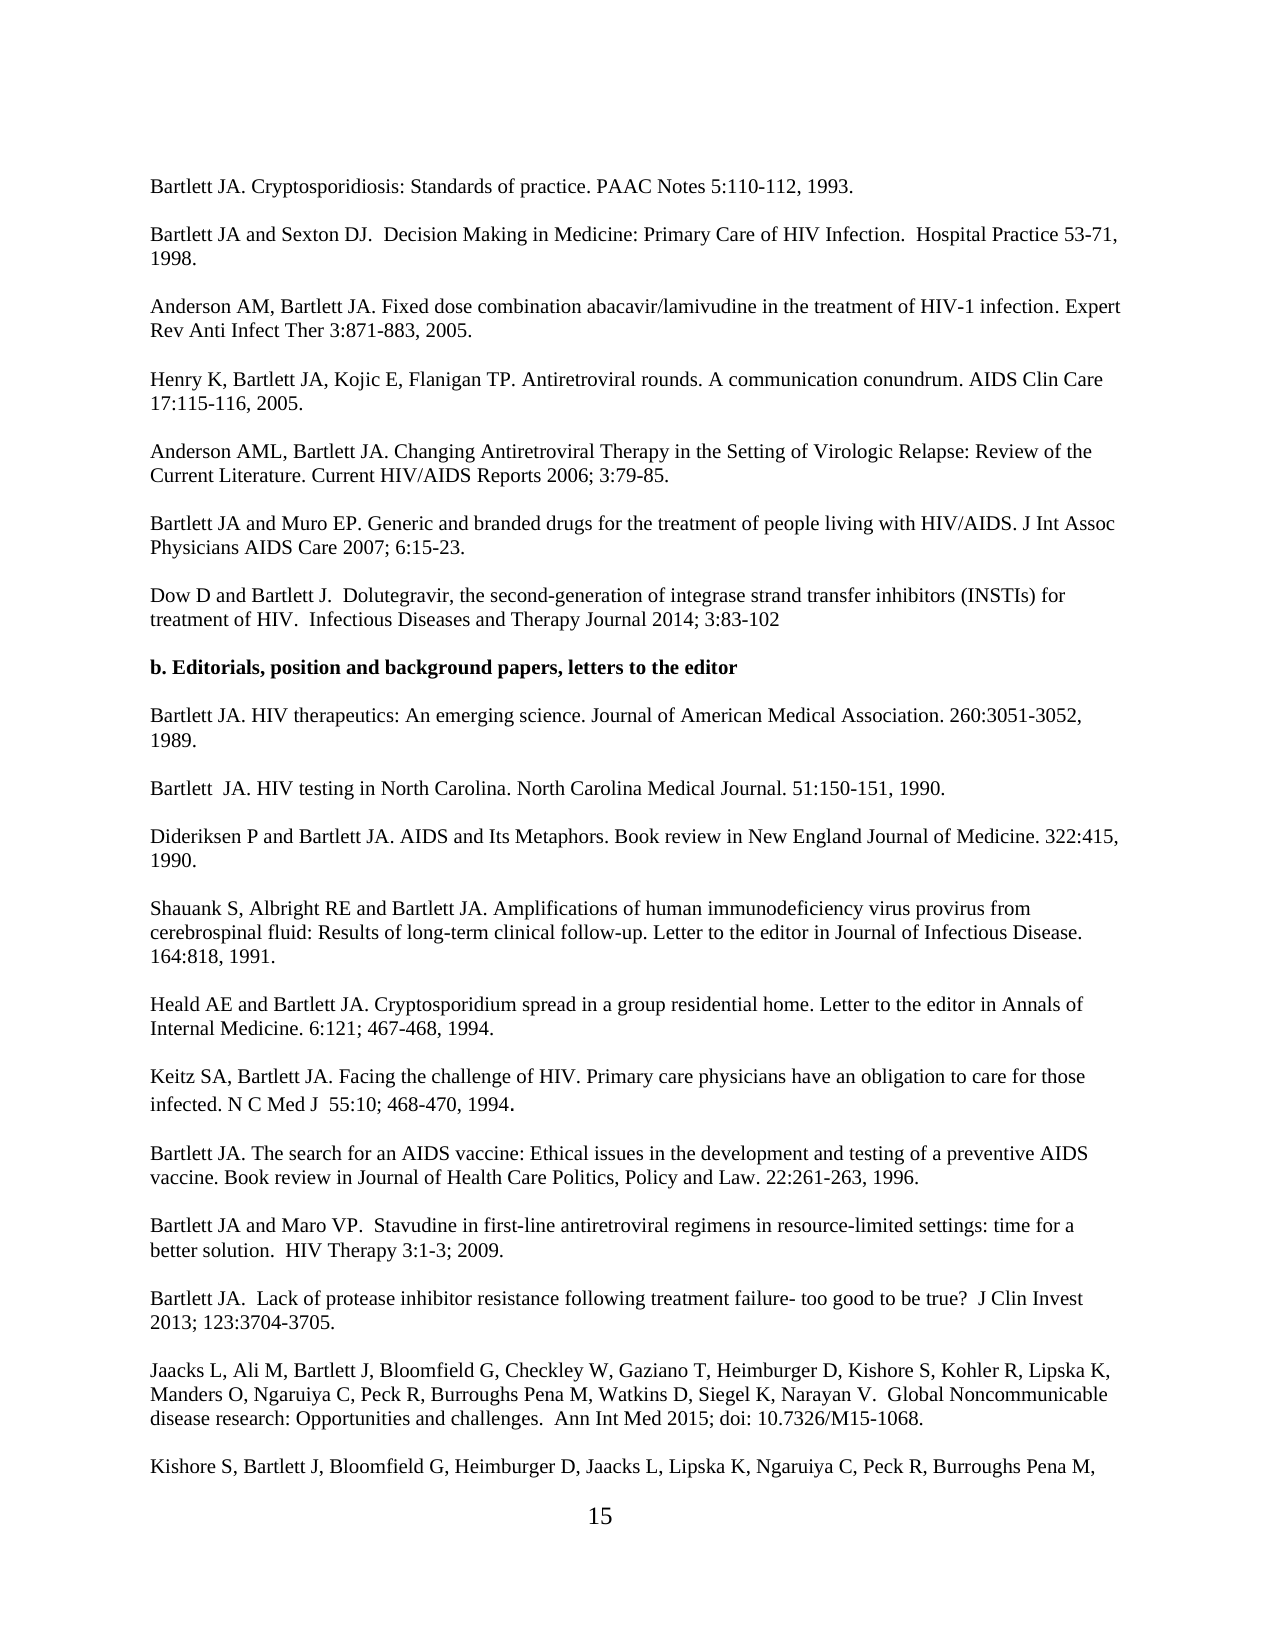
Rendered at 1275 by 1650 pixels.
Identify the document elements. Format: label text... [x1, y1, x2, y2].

text Bartlett JA. The search for an AIDS vaccine: Ethical issues in the development and testing of a preventive AIDS [150, 1141, 1125, 1165]
text Anderson AM, Bartlett JA. Fixed dose combination abacavir/lamivudine in the treatment of HIV-1 infection. Expert Rev Anti Infect Ther 3:871-883, 2005. [150, 294, 1125, 342]
text Keitz SA, Bartlett JA. Facing the challenge of HIV. Primary care physicians have an obligation to care for those infected. N C Med J 55:10; 468-470, 1994. [150, 1064, 1125, 1117]
text Bartlett JA and Muro EP. Generic and branded drugs for the treatment of people living with HIV/AIDS. J Int Assoc Physicians AIDS Care 2007; 6:15-23. [150, 511, 1125, 559]
text Henry K, Bartlett JA, Kojic E, Flanigan TP. Antiretroviral rounds. A communication conundrum. AIDS Clin Care 17:115-116, 2005. [150, 367, 1125, 415]
text vaccine. Book review in Journal of Health Care Politics, Policy and Law. 22:261-263, 1996. [150, 1165, 1125, 1189]
text Dideriksen P and Bartlett JA. AIDS and Its Metaphors. Book review in New England Journal of Medicine. 322:415, 1990. [150, 824, 1125, 872]
text 164:818, 1991. [150, 944, 1125, 968]
text Bartlett JA. Cryptosporidiosis: Standards of practice. PAAC Notes 5:110-112, 1993. [150, 174, 1125, 198]
text Bartlett JA and Maro VP. Stavudine in first-line antiretroviral regimens in resource-limited settings: time for a better solution. HIV Therapy 3:1-3; 2009. [150, 1213, 1125, 1262]
text Anderson AML, Bartlett JA. Changing Antiretroviral Therapy in the Setting of Virologic Relapse: Review of the Current Literature. Current HIV/AIDS Reports 2006; 3:79-85. [150, 439, 1125, 487]
text Heald AE and Bartlett JA. Cryptosporidium spread in a group residential home. Letter to the editor in Annals of Internal Medicine. 6:121; 467-468, 1994. [150, 992, 1125, 1040]
text Bartlett JA and Sexton DJ. Decision Making in Medicine: Primary Care of HIV Infection. Hospital Practice 53-71, 1998. [150, 222, 1125, 270]
text Jaacks L, Ali M, Bartlett J, Bloomfield G, Checkley W, Gaziano T, Heimburger D, Kishore S, Kohler R, Lipska K, Manders O, Ngaruiya C, Peck R, Burroughs Pena M, Watkins D, Siegel K, Narayan V. Global Noncommunicable disease research: Opportunities and challenges. Ann Int Med 2015; doi: 10.7326/M15-1068. [150, 1358, 1125, 1430]
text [150, 1454, 1125, 1478]
text Dow D and Bartlett J. Dolutegravir, the second-generation of integrase strand transfer inhibitors (INSTIs) for treatment of HIV. Infectious Diseases and Therapy Journal 2014; 3:83-102 [150, 583, 1125, 631]
text b. Editorials, position and background papers, letters to the editor [150, 655, 1125, 679]
text Shauank S, Albright RE and Bartlett JA. Amplifications of human immunodeficiency virus provirus from cerebrospinal fluid: Results of long-term clinical follow-up. Letter to the editor in Journal of Infectious Disease. [150, 896, 1125, 944]
text Bartlett JA. HIV testing in North Carolina. North Carolina Medical Journal. 51:150-151, 1990. [150, 776, 1125, 800]
text Bartlett JA. HIV therapeutics: An emerging science. Journal of American Medical Association. 260:3051-3052, 1989. [150, 703, 1125, 752]
text Bartlett JA. Lack of protease inhibitor resistance following treatment failure- too good to be true? J Clin Invest 2013; 123:3704-3705. [150, 1286, 1125, 1334]
